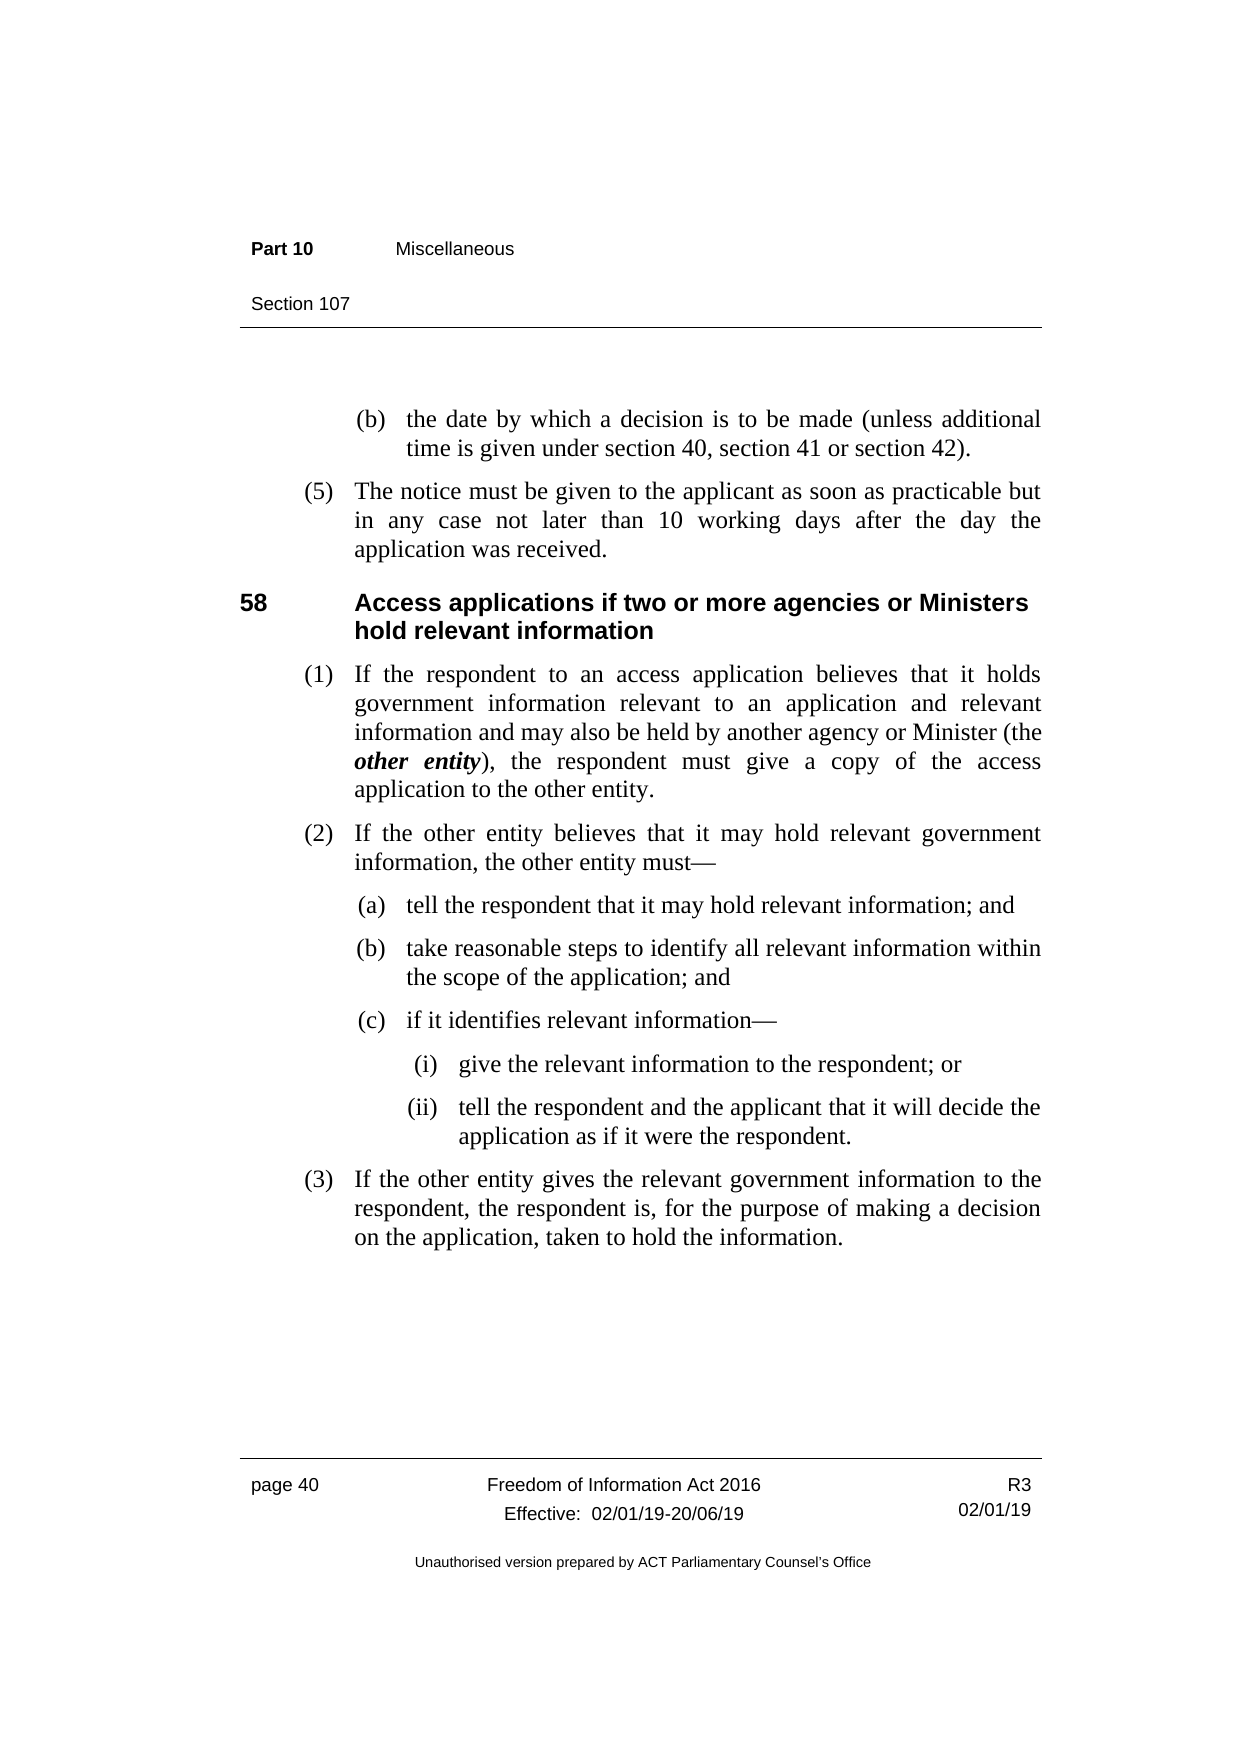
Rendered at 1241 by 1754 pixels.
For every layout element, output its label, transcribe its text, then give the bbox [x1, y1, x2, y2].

text (b) take reasonable steps to identify all relevant information within the scope of the application; and [239, 933, 1042, 991]
text (c) if it identifies relevant information— [239, 1005, 1042, 1034]
text (a) tell the respondent that it may hold relevant information; and [239, 890, 1042, 919]
text (2) If the other entity believes that it may hold relevant government information, the other entity must— [239, 818, 1042, 875]
text (b) the date by which a decision is to be made (unless additional time is given under section 40, section 41 or section 42). [239, 404, 1042, 462]
text (ii) tell the respondent and the applicant that it will decide the application as if it were the respondent. [239, 1092, 1042, 1149]
text (i) give the relevant information to the respondent; or [239, 1049, 1042, 1077]
text (3) If the other entity gives the relevant government information to the respondent, the respondent is, for the purpose of making a decision on the application, taken to hold the information. [239, 1164, 1042, 1250]
text 58 Access applications if two or more agencies or Ministers hold relevant information [239, 587, 1042, 645]
text (1) If the respondent to an access application believes that it holds government information relevant to an application and relevant information and may also be held by another agency or Minister (the other entity), the respondent must give a copy of the access application to the other entity. [239, 659, 1042, 803]
text (5) The notice must be given to the applicant as soon as practicable but in any case not later than 10 working days after the day the application was received. [239, 476, 1042, 562]
